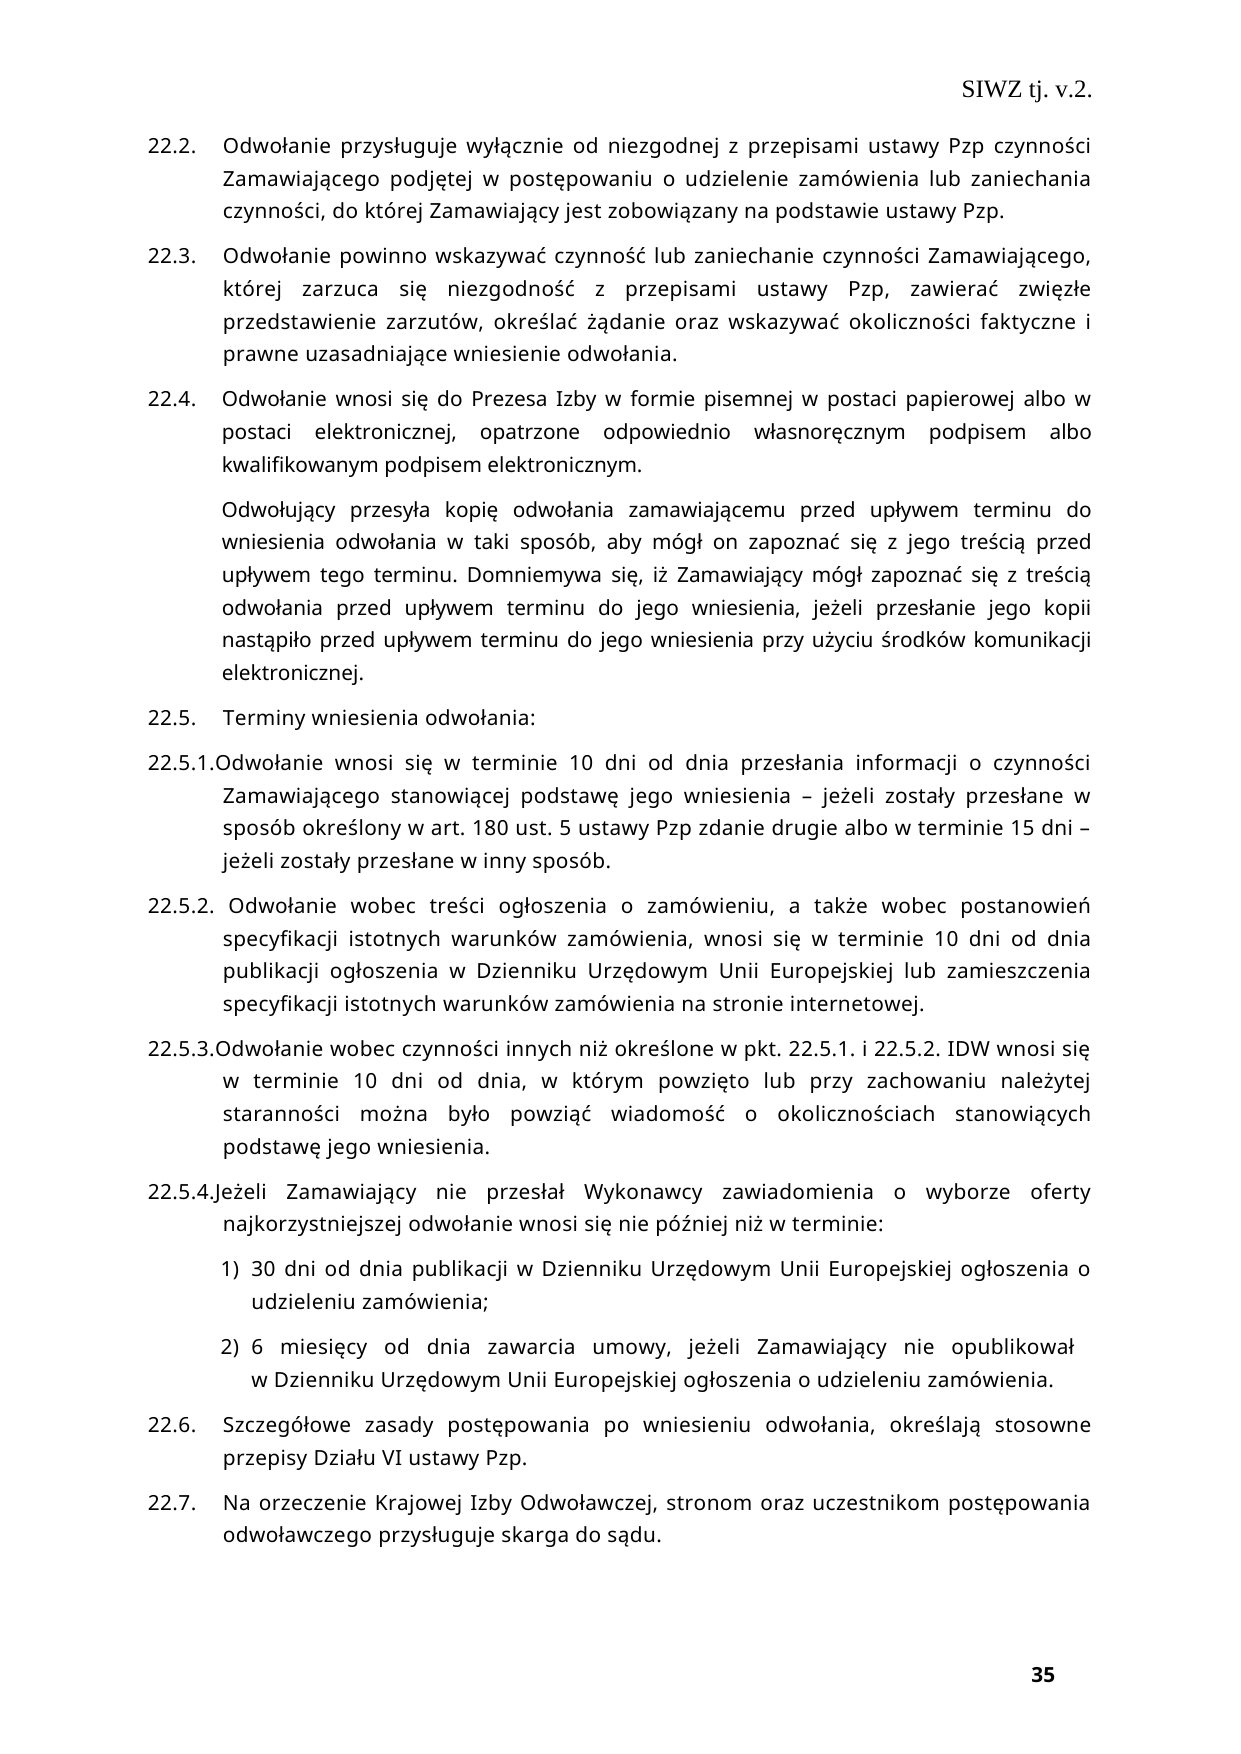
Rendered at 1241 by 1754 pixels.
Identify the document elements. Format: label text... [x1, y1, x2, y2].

text 22.3. Odwołanie powinno wskazywać czynność lub zaniechanie czynności Zamawiającego, której zarzuca się niezgodność z przepisami ustawy Pzp, zawierać zwięzłe przedstawienie zarzutów, określać żądanie oraz wskazywać okoliczności faktyczne i prawne uzasadniające wniesienie odwołania. [148, 242, 1092, 368]
text 1) 30 dni od dnia publikacji w Dzienniku Urzędowym Unii Europejskiej ogłoszenia o udzieleniu zamówienia; [220, 1254, 1092, 1316]
text 2) 6 miesięcy od dnia zawarcia umowy, jeżeli Zamawiający nie opublikował w Dzienniku Urzędowym Unii Europejskiej ogłoszenia o udzieleniu zamówienia. [220, 1332, 1092, 1393]
text 22.5.1.Odwołanie wnosi się w terminie 10 dni od dnia przesłania informacji o czynności Zamawiającego stanowiącej podstawę jego wniesienia – jeżeli zostały przesłane w sposób określony w art. 180 ust. 5 ustawy Pzp zdanie drugie albo w terminie 15 dni – jeżeli zostały przesłane w inny sposób. [148, 748, 1092, 874]
text 22.4. Odwołanie wnosi się do Prezesa Izby w formie pisemnej w postaci papierowej albo w postaci elektronicznej, opatrzone odpowiednio własnoręcznym podpisem albo kwalifikowanym podpisem elektronicznym. [148, 384, 1092, 478]
text 22.5.4.Jeżeli Zamawiający nie przesłał Wykonawcy zawiadomienia o wyborze oferty najkorzystniejszej odwołanie wnosi się nie później niż w terminie: [148, 1177, 1092, 1238]
text 22.5.2. Odwołanie wobec treści ogłoszenia o zamówieniu, a także wobec postanowień specyfikacji istotnych warunków zamówienia, wnosi się w terminie 10 dni od dnia publikacji ogłoszenia w Dzienniku Urzędowym Unii Europejskiej lub zamieszczenia specyfikacji istotnych warunków zamówienia na stronie internetowej. [148, 891, 1092, 1017]
text 22.2. Odwołanie przysługuje wyłącznie od niezgodnej z przepisami ustawy Pzp czynności Zamawiającego podjętej w postępowaniu o udzielenie zamówienia lub zaniechania czynności, do której Zamawiający jest zobowiązany na podstawie ustawy Pzp. [148, 131, 1092, 225]
text 22.5.3.Odwołanie wobec czynności innych niż określone w pkt. 22.5.1. i 22.5.2. IDW wnosi się w terminie 10 dni od dnia, w którym powzięto lub przy zachowaniu należytej staranności można było powziąć wiadomość o okolicznościach stanowiących podstawę jego wniesienia. [148, 1034, 1092, 1160]
text 22.5. Terminy wniesienia odwołania: [148, 703, 1092, 731]
text 22.7. Na orzeczenie Krajowej Izby Odwoławczej, stronom oraz uczestnikom postępowania odwoławczego przysługuje skarga do sądu. [148, 1488, 1092, 1549]
text Odwołujący przesyła kopię odwołania zamawiającemu przed upływem terminu do wniesienia odwołania w taki sposób, aby mógł on zapoznać się z jego treścią przed upływem tego terminu. Domniemywa się, iż Zamawiający mógł zapoznać się z treścią odwołania przed upływem terminu do jego wniesienia, jeżeli przesłanie jego kopii nastąpiło przed upływem terminu do jego wniesienia przy użyciu środków komunikacji elektronicznej. [221, 495, 1092, 686]
text 22.6. Szczegółowe zasady postępowania po wniesieniu odwołania, określają stosowne przepisy Działu VI ustawy Pzp. [148, 1410, 1092, 1471]
